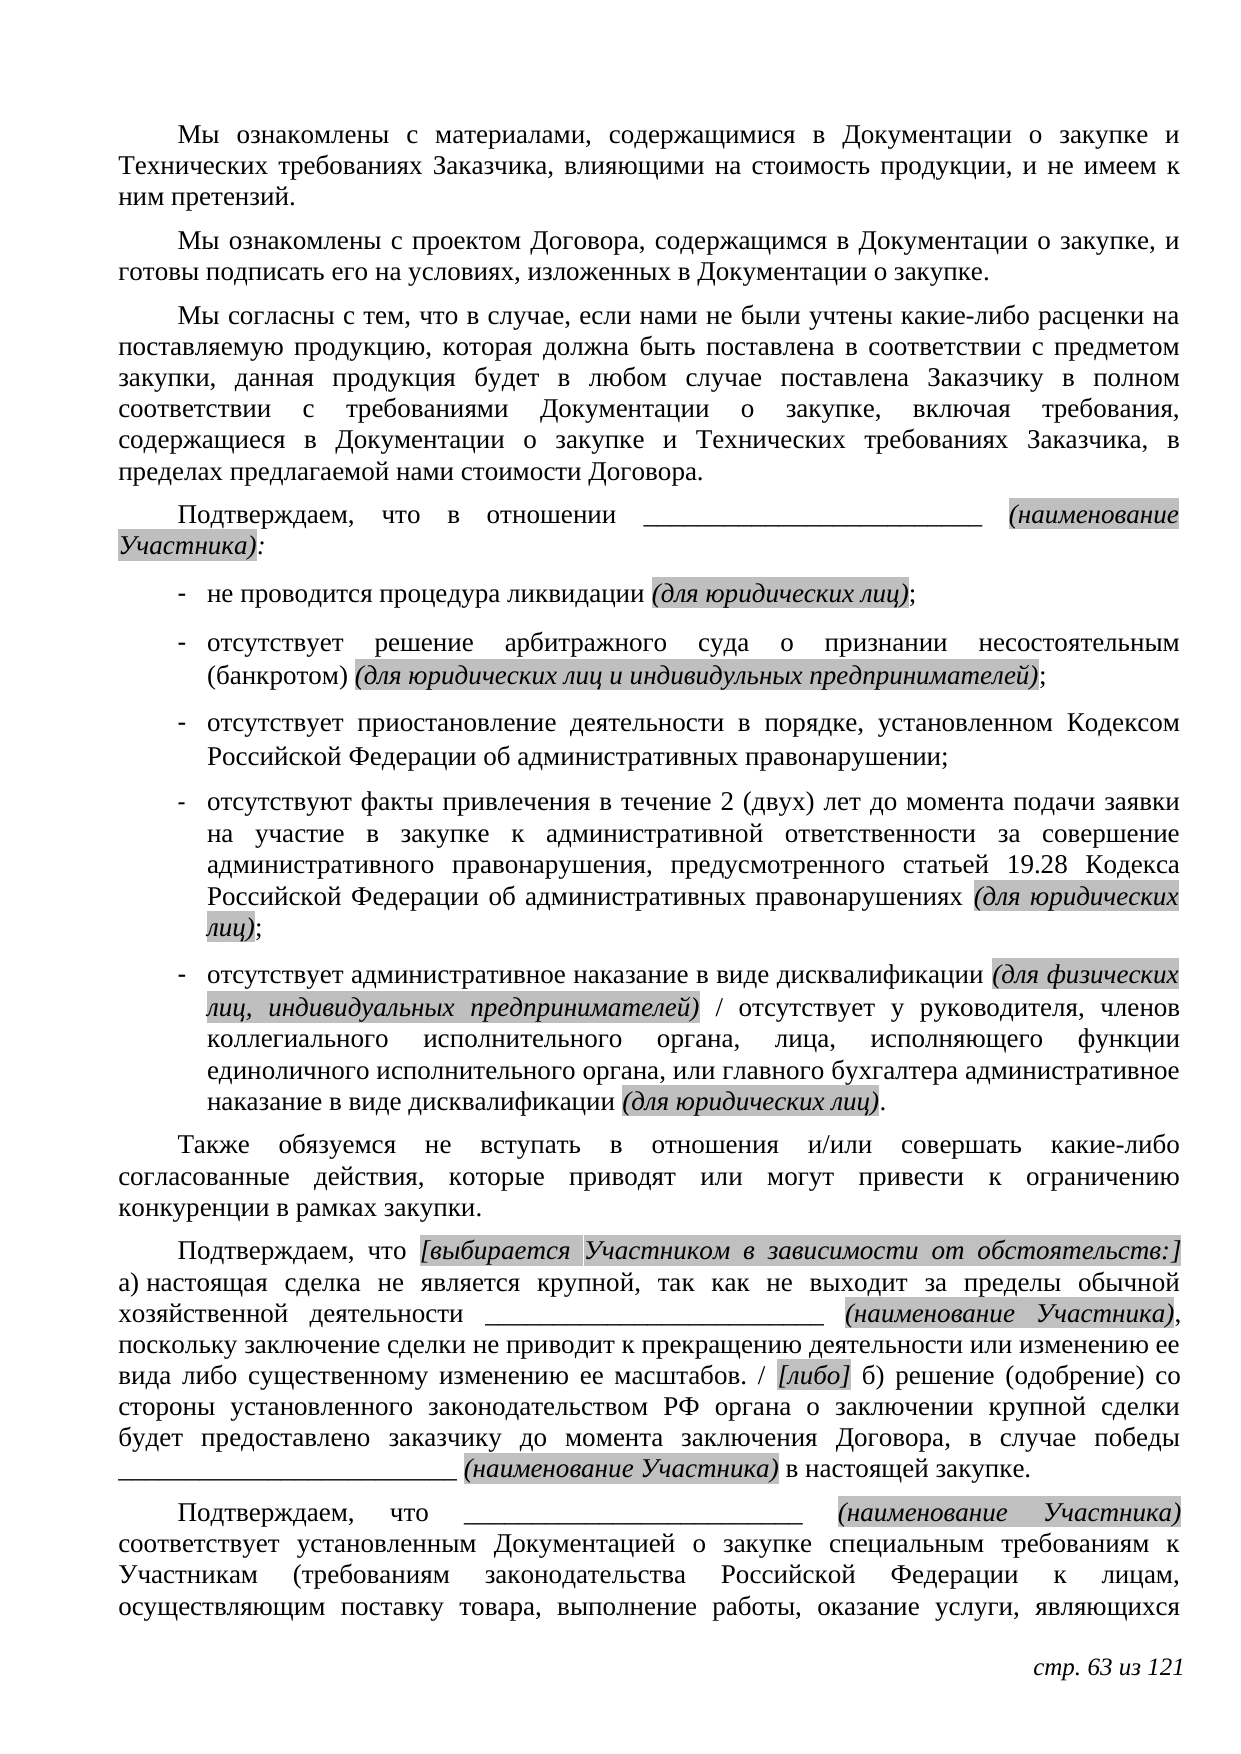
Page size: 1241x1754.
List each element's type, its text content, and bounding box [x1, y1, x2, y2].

text Подтверждаем, что [выбирается Участником в зависимости от обстоятельств:] а) настоящая сделка не является крупной, так как не выходит за пределы обычной хозяйственной деятельности _________________________ (наименование Участника), поскольку заключение сделки не приводит к прекращению деятельности или изменению ее вида либо существенному изменению ее масштабов. / [либо] б) решение (одобрение) со стороны установленного законодательством РФ органа о заключении крупной сделки будет предоставлено заказчику до момента заключения Договора, в случае победы _________________________ (наименование Участника) в настоящей закупке. [118, 1234, 1181, 1484]
text Мы ознакомлены с материалами, содержащимися в Документации о закупке и Технических требованиях Заказчика, влияющими на стоимость продукции, и не имеем к ним претензий. [118, 118, 1181, 212]
text Мы согласны с тем, что в случае, если нами не были учтены какие-либо расценки на поставляемую продукцию, которая должна быть поставлена в соответствии с предметом закупки, данная продукция будет в любом случае поставлена Заказчику в полном соответствии с требованиями Документации о закупке, включая требования, содержащиеся в Документации о закупке и Технических требованиях Заказчика, в пределах предлагаемой нами стоимости Договора. [118, 299, 1181, 486]
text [118, 1496, 1181, 1621]
list отсутствует решение арбитражного суда о признании несостоятельным (банкротом) (для юридических лиц и индивидульных предпринимателей); [177, 622, 1181, 690]
list отсутствуют факты привлечения в течение 2 (двух) лет до момента подачи заявки на участие в закупке к административной ответственности за совершение административного правонарушения, предусмотренного статьей 19.28 Кодекса Российской Федерации об административных правонарушениях (для юридических лиц); [177, 783, 1181, 942]
text Также обязуемся не вступать в отношения и/или совершать какие-либо согласованные действия, которые приводят или могут привести к ограничению конкуренции в рамках закупки. [118, 1128, 1181, 1222]
text Мы ознакомлены с проектом Договора, содержащимся в Документации о закупке, и готовы подписать его на условиях, изложенных в Документации о закупке. [118, 224, 1181, 286]
list отсутствует административное наказание в виде дисквалификации (для физических лиц, индивидуальных предпринимателей) / отсутствует у руководителя, членов коллегиального исполнительного органа, лица, исполняющего функции единоличного исполнительного органа, или главного бухгалтера административное наказание в виде дисквалификации (для юридических лиц). [177, 954, 1181, 1116]
list не проводится процедура ликвидации (для юридических лиц); [177, 573, 1181, 610]
text Подтверждаем, что в отношении _________________________ (наименование Участника): [118, 498, 1181, 561]
list отсутствует приостановление деятельности в порядке, установленном Кодексом Российской Федерации об административных правонарушении; [177, 703, 1181, 771]
